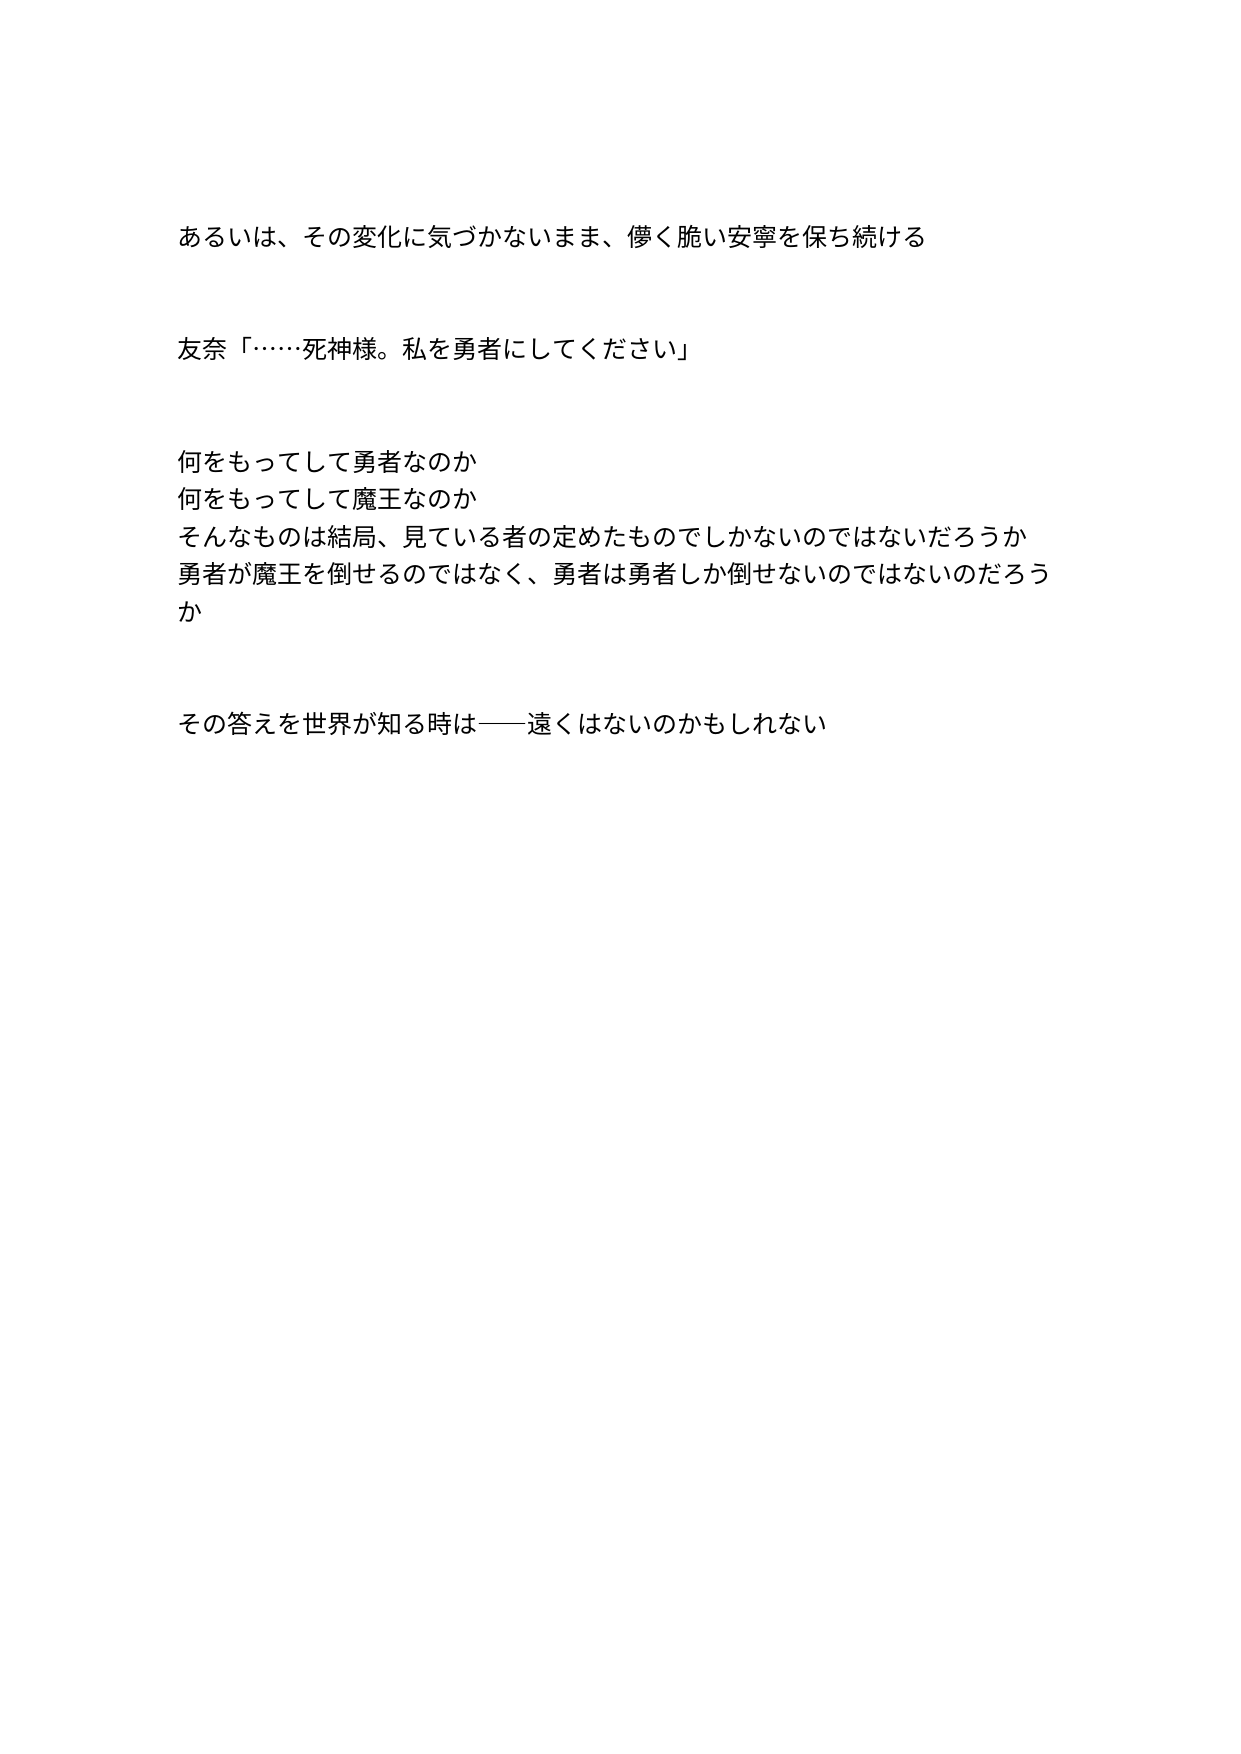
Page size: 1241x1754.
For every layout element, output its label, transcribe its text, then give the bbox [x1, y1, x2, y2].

text 何をもってして勇者なのか [177, 442, 1063, 479]
text そんなものは結局、見ている者の定めたものでしかないのではないだろうか [177, 517, 1063, 554]
text 友奈「……死神様。私を勇者にしてください」 [177, 329, 1063, 367]
text 何をもってして魔王なのか [177, 479, 1063, 517]
text 勇者が魔王を倒せるのではなく、勇者は勇者しか倒せないのではないのだろうか [177, 554, 1063, 629]
text あるいは、その変化に気づかないまま、儚く脆い安寧を保ち続ける [177, 217, 1063, 254]
text その答えを世界が知る時は――遠くはないのかもしれない [177, 704, 1063, 742]
